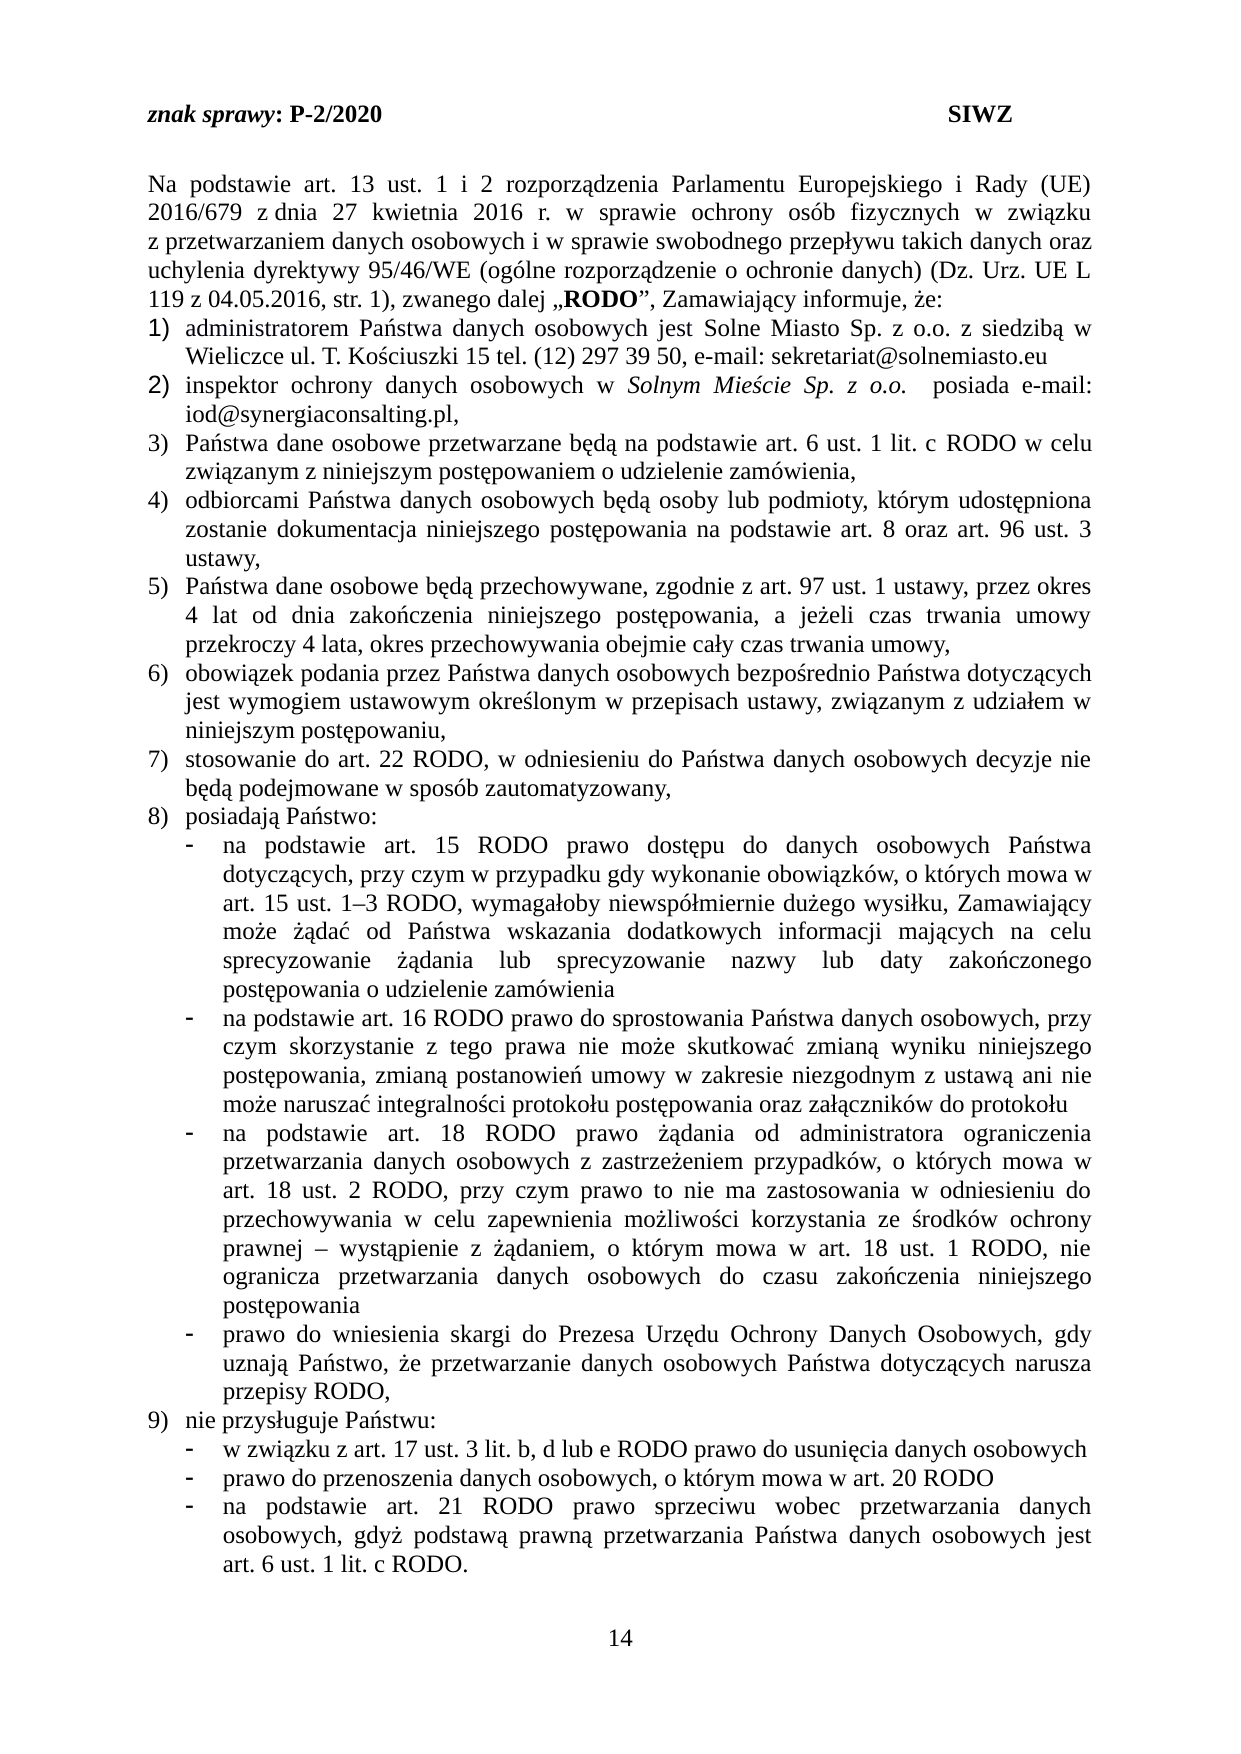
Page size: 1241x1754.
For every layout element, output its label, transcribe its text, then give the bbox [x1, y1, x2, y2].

list prawo do wniesienia skargi do Prezesa Urzędu Ochrony Danych Osobowych, gdy uznają Państwo, że przetwarzanie danych osobowych Państwa dotyczących narusza przepisy RODO, [185, 1319, 1092, 1405]
text Na podstawie art. 13 ust. 1 i 2 rozporządzenia Parlamentu Europejskiego i Rady (UE) 2016/679 z dnia 27 kwietnia 2016 r. w sprawie ochrony osób fizycznych w związku z przetwarzaniem danych osobowych i w sprawie swobodnego przepływu takich danych oraz uchylenia dyrektywy 95/46/WE (ogólne rozporządzenie o ochronie danych) (Dz. Urz. UE L 119 z 04.05.2016, str. 1), zwanego dalej „RODO”, Zamawiający informuje, że: [148, 169, 1092, 312]
list odbiorcami Państwa danych osobowych będą osoby lub podmioty, którym udostępniona zostanie dokumentacja niniejszego postępowania na podstawie art. 8 oraz art. 96 ust. 3 ustawy, [148, 485, 1092, 571]
list na podstawie art. 16 RODO prawo do sprostowania Państwa danych osobowych, przy czym skorzystanie z tego prawa nie może skutkować zmianą wyniku niniejszego postępowania, zmianą postanowień umowy w zakresie niezgodnym z ustawą ani nie może naruszać integralności protokołu postępowania oraz załączników do protokołu [185, 1003, 1092, 1118]
list Państwa dane osobowe będą przechowywane, zgodnie z art. 97 ust. 1 ustawy, przez okres 4 lat od dnia zakończenia niniejszego postępowania, a jeżeli czas trwania umowy przekroczy 4 lata, okres przechowywania obejmie cały czas trwania umowy, [148, 571, 1092, 658]
list stosowanie do art. 22 RODO, w odniesieniu do Państwa danych osobowych decyzje nie będą podejmowane w sposób zautomatyzowany, [148, 744, 1092, 801]
list posiadają Państwo: [148, 801, 1092, 830]
list na podstawie art. 15 RODO prawo dostępu do danych osobowych Państwa dotyczących, przy czym w przypadku gdy wykonanie obowiązków, o których mowa w art. 15 ust. 1–3 RODO, wymagałoby niewspółmiernie dużego wysiłku, Zamawiający może żądać od Państwa wskazania dodatkowych informacji mających na celu sprecyzowanie żądania lub sprecyzowanie nazwy lub daty zakończonego postępowania o udzielenie zamówienia [185, 830, 1092, 1003]
list na podstawie art. 21 RODO prawo sprzeciwu wobec przetwarzania danych osobowych, gdyż podstawą prawną przetwarzania Państwa danych osobowych jest art. 6 ust. 1 lit. c RODO. [185, 1491, 1092, 1578]
list inspektor ochrony danych osobowych w Solnym Mieście Sp. z o.o. posiada e-mail: iod@synergiaconsalting.pl, [148, 370, 1092, 428]
list w związku z art. 17 ust. 3 lit. b, d lub e RODO prawo do usunięcia danych osobowych [185, 1434, 1092, 1463]
list administratorem Państwa danych osobowych jest Solne Miasto Sp. z o.o. z siedzibą w Wieliczce ul. T. Kościuszki 15 tel. (12) 297 39 50, e-mail: sekretariat@solnemiasto.eu [148, 312, 1092, 370]
list nie przysługuje Państwu: [148, 1405, 1092, 1434]
list prawo do przenoszenia danych osobowych, o którym mowa w art. 20 RODO [185, 1463, 1092, 1491]
list obowiązek podania przez Państwa danych osobowych bezpośrednio Państwa dotyczących jest wymogiem ustawowym określonym w przepisach ustawy, związanym z udziałem w niniejszym postępowaniu, [148, 658, 1092, 744]
list Państwa dane osobowe przetwarzane będą na podstawie art. 6 ust. 1 lit. c RODO w celu związanym z niniejszym postępowaniem o udzielenie zamówienia, [148, 428, 1092, 485]
list na podstawie art. 18 RODO prawo żądania od administratora ograniczenia przetwarzania danych osobowych z zastrzeżeniem przypadków, o których mowa w art. 18 ust. 2 RODO, przy czym prawo to nie ma zastosowania w odniesieniu do przechowywania w celu zapewnienia możliwości korzystania ze środków ochrony prawnej – wystąpienie z żądaniem, o którym mowa w art. 18 ust. 1 RODO, nie ogranicza przetwarzania danych osobowych do czasu zakończenia niniejszego postępowania [185, 1118, 1092, 1319]
